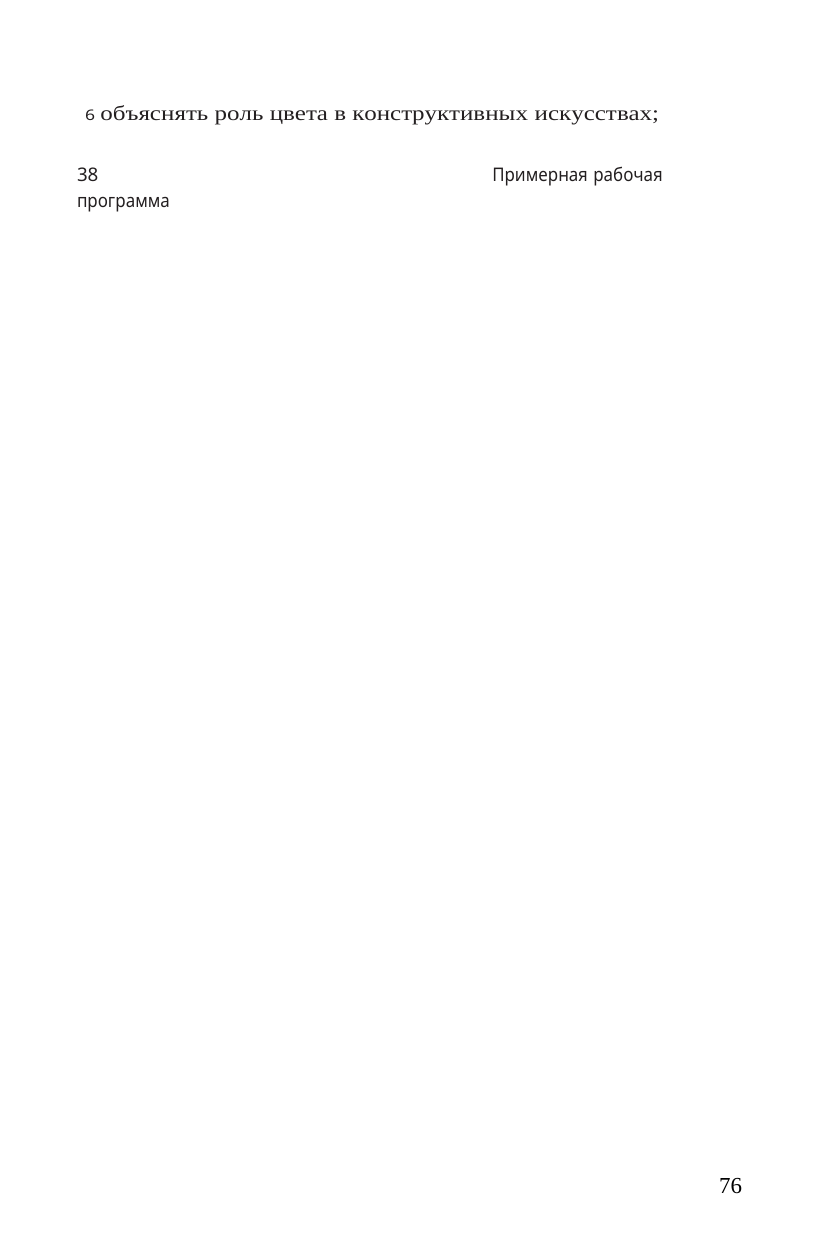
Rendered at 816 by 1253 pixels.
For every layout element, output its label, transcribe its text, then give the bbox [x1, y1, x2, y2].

text 38 Примерная рабочая программа [77, 161, 751, 212]
text 6 объяснять роль цвета в конструктивных искусствах; [85, 101, 751, 125]
